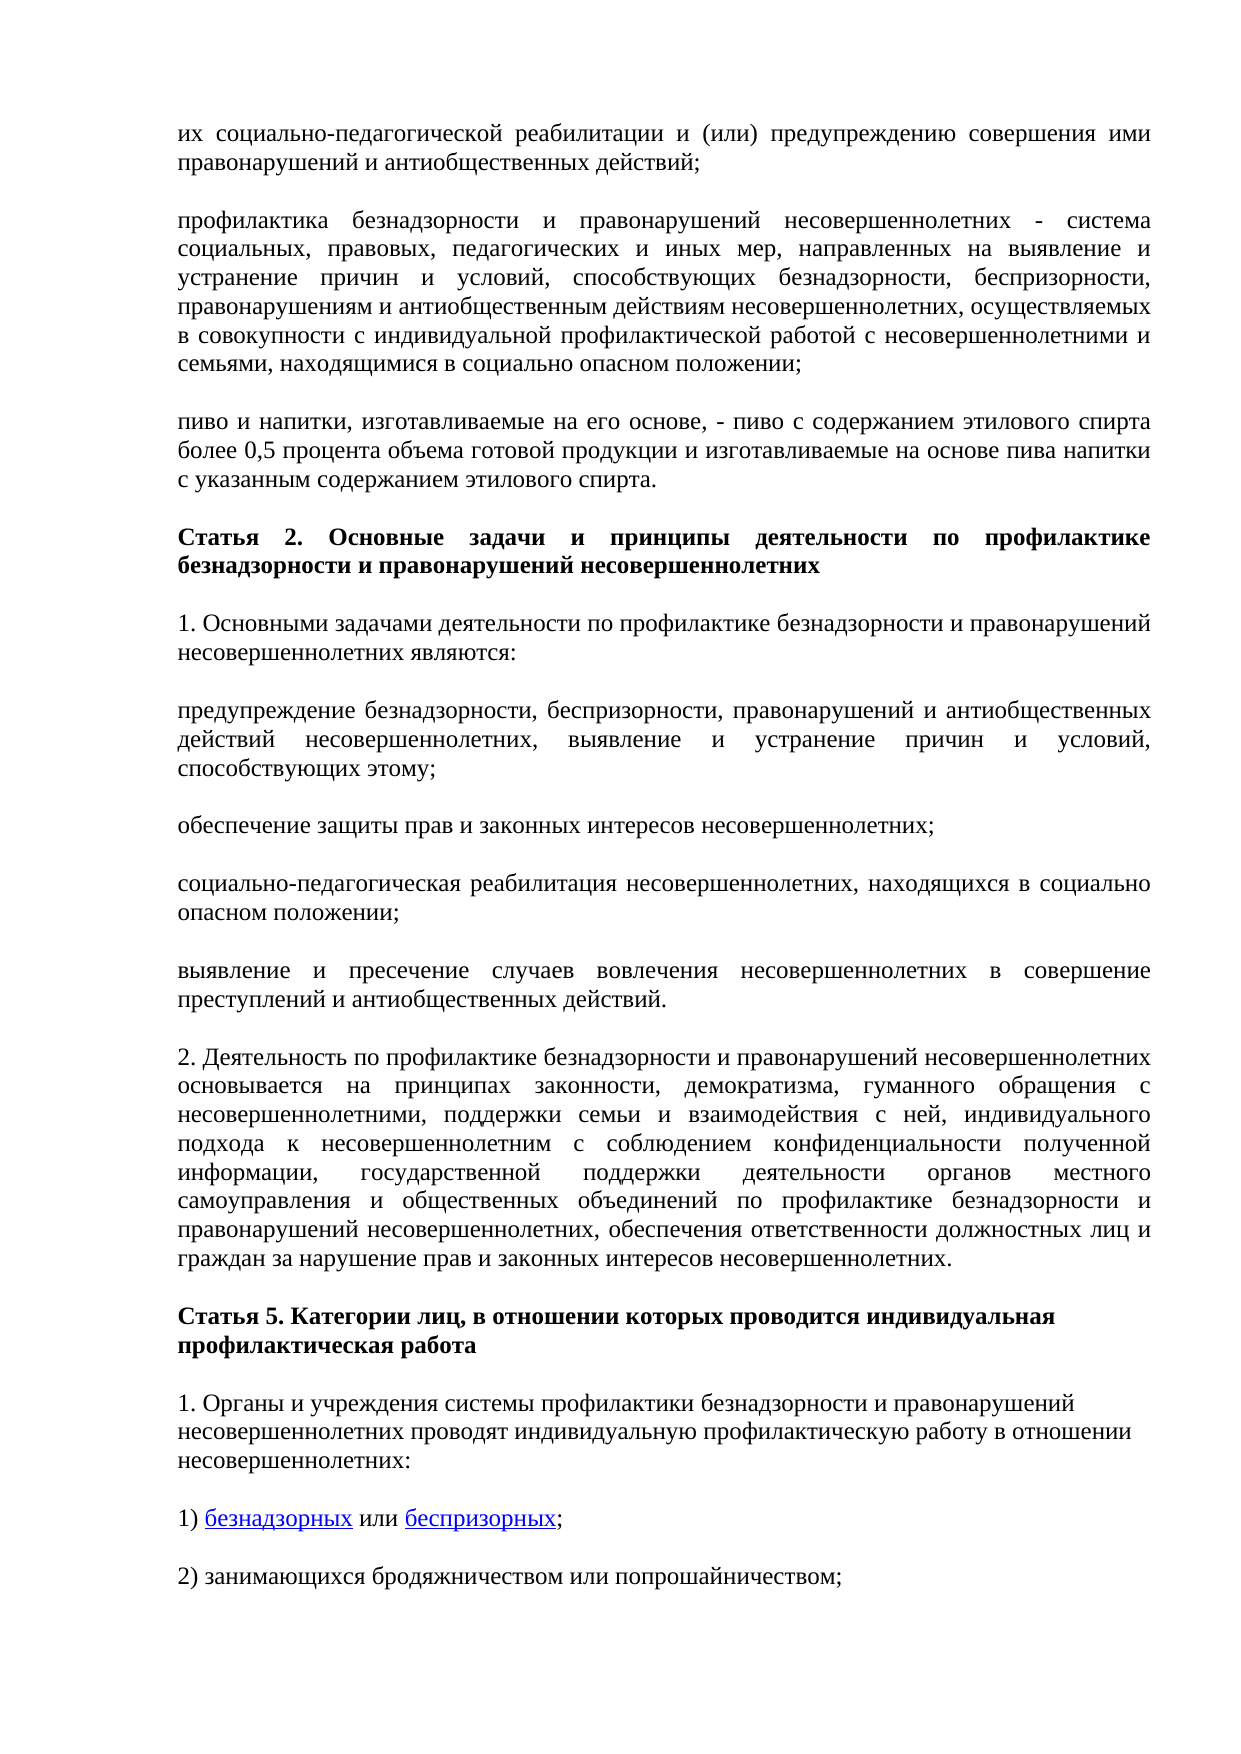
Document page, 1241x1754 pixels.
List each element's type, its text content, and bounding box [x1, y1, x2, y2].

text профилактика безнадзорности и правонарушений несовершеннолетних - система социальных, правовых, педагогических и иных мер, направленных на выявление и устранение причин и условий, способствующих безнадзорности, беспризорности, правонарушениям и антиобщественным действиям несовершеннолетних, осуществляемых в совокупности с индивидуальной профилактической работой с несовершеннолетними и семьями, находящимися в социально опасном положении; [177, 205, 1152, 377]
text пиво и напитки, изготавливаемые на его основе, - пиво с содержанием этилового спирта более 0,5 процента объема готовой продукции и изготавливаемые на основе пива напитки с указанным содержанием этилового спирта. [177, 406, 1152, 493]
text 1. Органы и учреждения системы профилактики безнадзорности и правонарушений несовершеннолетних проводят индивидуальную профилактическую работу в отношении несовершеннолетних: [177, 1388, 1152, 1474]
text Статья 2. Основные задачи и принципы деятельности по профилактике безнадзорности и правонарушений несовершеннолетних [177, 522, 1152, 579]
text выявление и пресечение случаев вовлечения несовершеннолетних в совершение преступлений и антиобщественных действий. [177, 955, 1152, 1013]
text 2. Деятельность по профилактике безнадзорности и правонарушений несовершеннолетних основывается на принципах законности, демократизма, гуманного обращения с несовершеннолетними, поддержки семьи и взаимодействия с ней, индивидуального подхода к несовершеннолетним с соблюдением конфиденциальности полученной информации, государственной поддержки деятельности органов местного самоуправления и общественных объединений по профилактике безнадзорности и правонарушений несовершеннолетних, обеспечения ответственности должностных лиц и граждан за нарушение прав и законных интересов несовершеннолетних. [177, 1042, 1152, 1272]
text 1. Основными задачами деятельности по профилактике безнадзорности и правонарушений несовершеннолетних являются: [177, 608, 1152, 666]
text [177, 118, 1152, 176]
text 2) занимающихся бродяжничеством или попрошайничеством; [177, 1561, 1152, 1590]
text предупреждение безнадзорности, беспризорности, правонарушений и антиобщественных действий несовершеннолетних, выявление и устранение причин и условий, способствующих этому; [177, 695, 1152, 781]
text обеспечение защиты прав и законных интересов несовершеннолетних; [177, 811, 1152, 839]
text Статья 5. Категории лиц, в отношении которых проводится индивидуальная профилактическая работа [177, 1301, 1152, 1358]
text 1) безнадзорных или беспризорных; [177, 1503, 1152, 1532]
text социально-педагогическая реабилитация несовершеннолетних, находящихся в социально опасном положении; [177, 868, 1152, 926]
